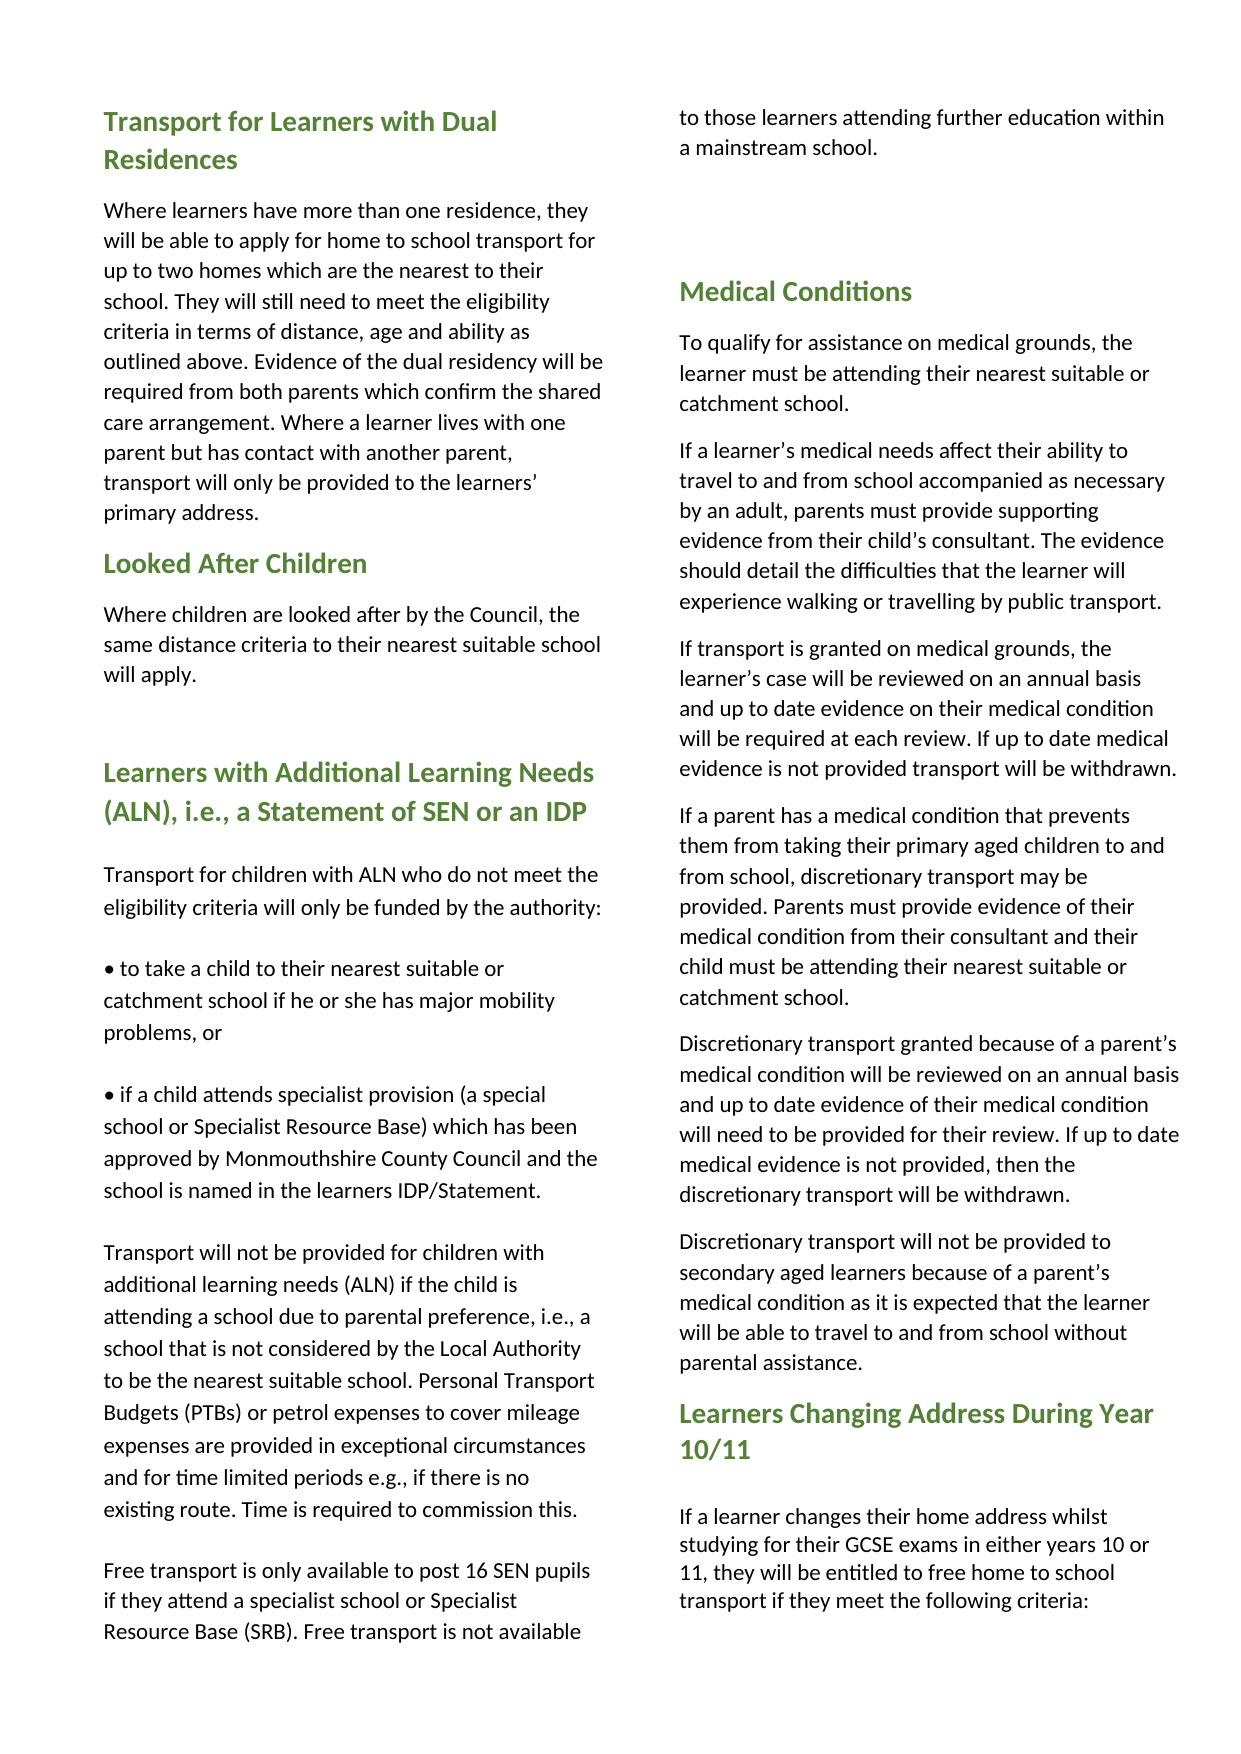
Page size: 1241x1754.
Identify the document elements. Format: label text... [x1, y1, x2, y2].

text If a learner changes their home address whilst studying for their GCSE exams in either years 10 or 11, they will be entitled to free home to school transport if they meet the following criteria: [679, 1502, 1181, 1614]
text Transport for children with ALN who do not meet the eligibility criteria will only be funded by the authority: [103, 860, 605, 921]
text Transport will not be provided for children with additional learning needs (ALN) if the child is attending a school due to parental preference, i.e., a school that is not considered by the Local Authority to be the nearest suitable school. Personal Transport Budgets (PTBs) or petrol expenses to cover mileage expenses are provided in exceptional circumstances and for time limited periods e.g., if there is no existing route. Time is required to commission this. [103, 1238, 605, 1523]
text Free transport is only available to post 16 SEN pupils if they attend a specialist school or Specialist Resource Base (SRB). Free transport is not available to those learners attending further education within a mainstream school. [679, 103, 1181, 161]
text Medical Conditions [679, 273, 1181, 309]
text If a parent has a medical condition that prevents them from taking their primary aged children to and from school, discretionary transport may be provided. Parents must provide evidence of their medical condition from their consultant and their child must be attending their nearest suitable or catchment school. [679, 801, 1181, 1011]
text To qualify for assistance on medical grounds, the learner must be attending their nearest suitable or catchment school. [679, 328, 1181, 417]
text Discretionary transport will not be provided to secondary aged learners because of a parent’s medical condition as it is expected that the learner will be able to travel to and from school without parental assistance. [679, 1227, 1181, 1376]
text If transport is granted on medical grounds, the learner’s case will be reviewed on an annual basis and up to date evidence on their medical condition will be required at each review. If up to date medical evidence is not provided transport will be withdrawn. [679, 634, 1181, 783]
text Learners with Additional Learning Needs (ALN), i.e., a Statement of SEN or an IDP [103, 754, 605, 828]
text Where children are looked after by the Council, the same distance criteria to their nearest suitable school will apply. [103, 600, 605, 689]
text • to take a child to their nearest suitable or catchment school if he or she has major mobility problems, or [103, 954, 605, 1046]
text • if a child attends specialist provision (a special school or Specialist Resource Base) which has been approved by Monmouthshire County Council and the school is named in the learners IDP/Statement. [103, 1080, 605, 1204]
text If a learner’s medical needs affect their ability to travel to and from school accompanied as necessary by an adult, parents must provide supporting evidence from their child’s consultant. The evidence should detail the difficulties that the learner will experience walking or travelling by public transport. [679, 436, 1181, 615]
text Where learners have more than one residence, they will be able to apply for home to school transport for up to two homes which are the nearest to their school. They will still need to meet the eligibility criteria in terms of distance, age and ability as outlined above. Evidence of the dual residency will be required from both parents which confirm the shared care arrangement. Where a learner lives with one parent but has contact with another parent, transport will only be provided to the learners’ primary address. [103, 196, 605, 526]
text Transport for Learners with Dual Residences [103, 103, 605, 177]
text Discretionary transport granted because of a parent’s medical condition will be reviewed on an annual basis and up to date evidence of their medical condition will need to be provided for their review. If up to date medical evidence is not provided, then the discretionary transport will be withdrawn. [679, 1029, 1181, 1209]
text Learners Changing Address During Year 10/11 [679, 1395, 1181, 1466]
text Free transport is only available to post 16 SEN pupils if they attend a specialist school or Specialist Resource Base (SRB). Free transport is not available to those learners attending further education within a mainstream school. [103, 1556, 605, 1645]
text Looked After Children [103, 545, 605, 581]
